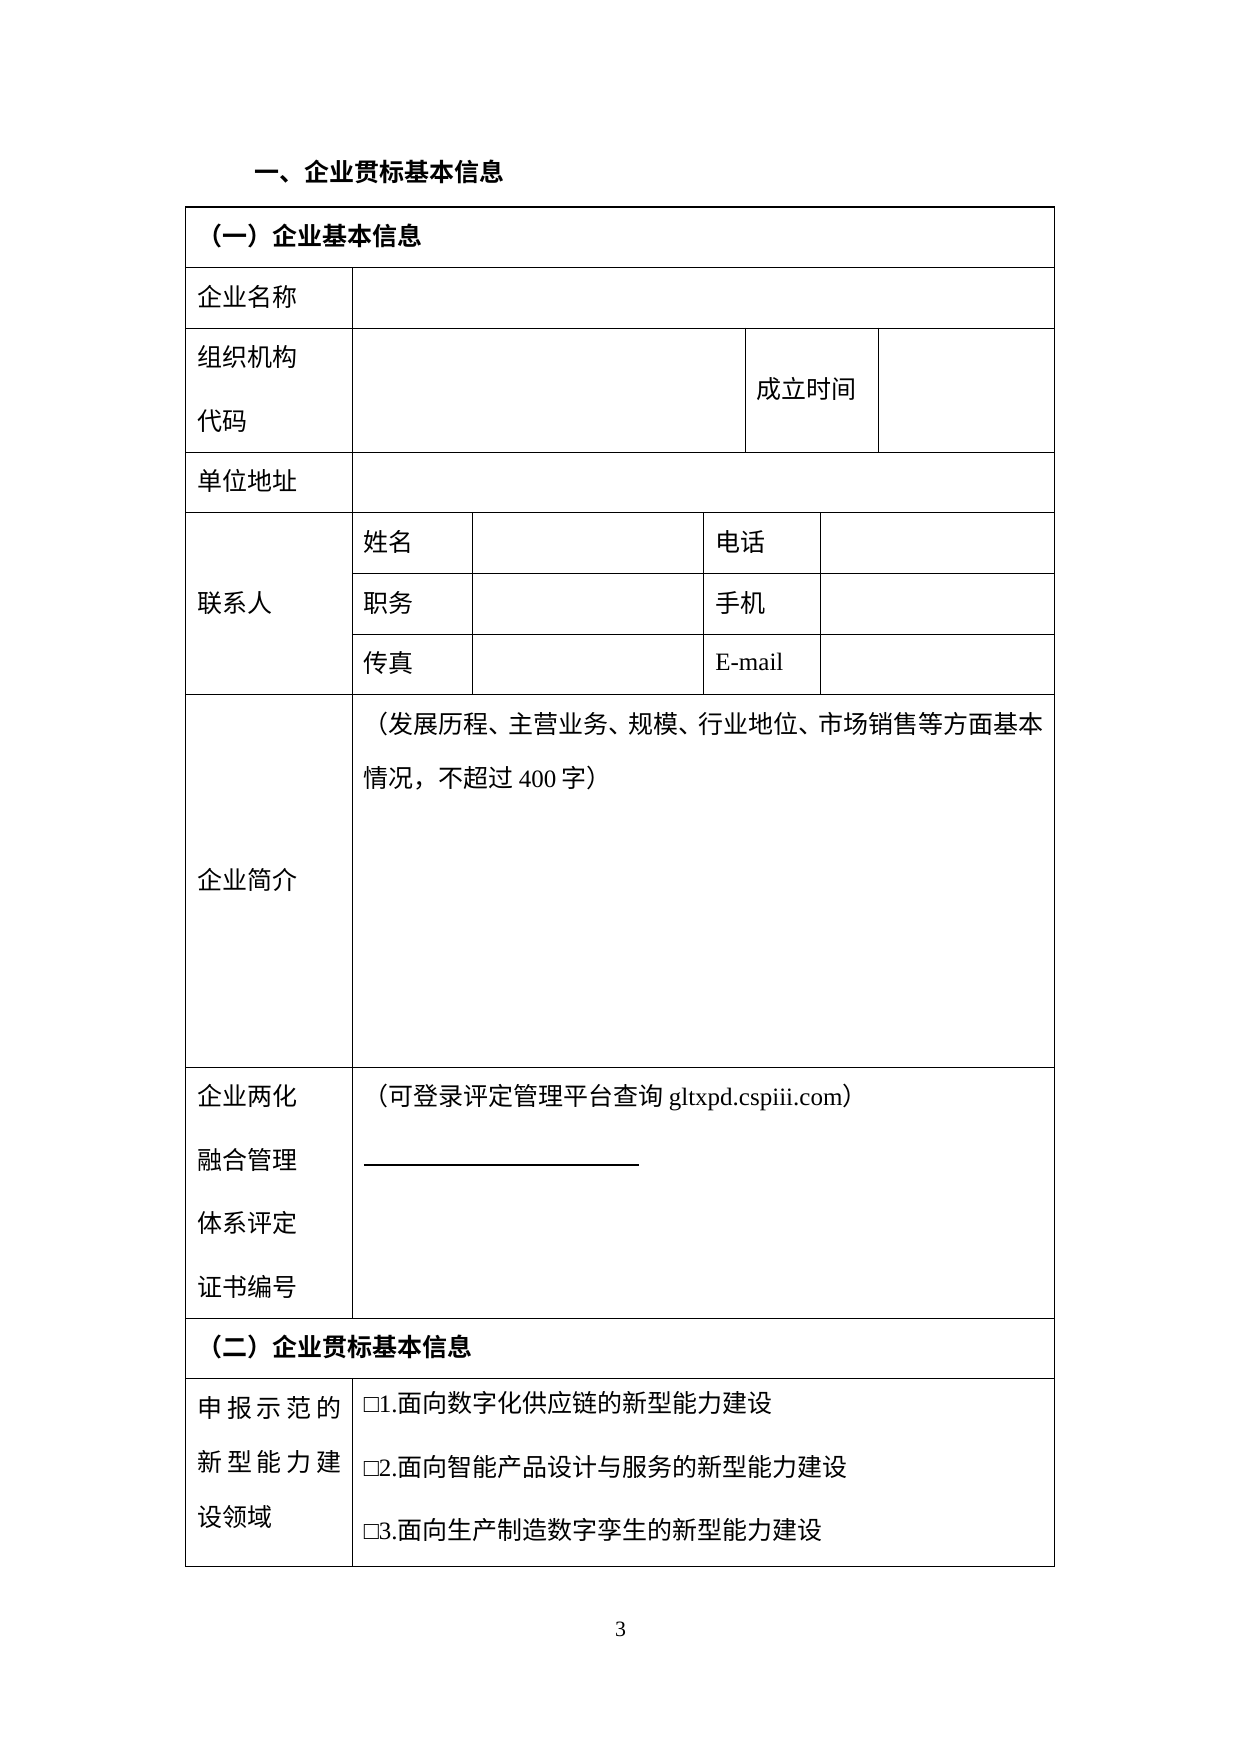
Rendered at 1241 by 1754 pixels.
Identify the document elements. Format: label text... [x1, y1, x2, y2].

table_cell 企业名称 [186, 266, 352, 324]
table_cell [473, 624, 703, 682]
table_cell 组织机构 代码 [186, 325, 352, 446]
table_cell 企业两化 融合管理 体系评定 证书编号 [186, 1055, 352, 1303]
table_cell 申报示范的新型能力建设领域 [186, 1363, 352, 1548]
table_cell （发展历程、主营业务、规模、行业地位、市场销售等方面基本情况，不超过400字） [353, 683, 1054, 1054]
table_cell [353, 325, 745, 446]
table_cell 职务 [353, 565, 472, 623]
table_cell [821, 624, 1054, 682]
table_cell 电话 [704, 506, 819, 564]
table_cell 传真 [353, 624, 472, 682]
table_cell [821, 506, 1054, 564]
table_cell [353, 1363, 1054, 1548]
table_cell 成立时间 [746, 325, 878, 446]
table_cell 联系人 [186, 506, 352, 682]
table_cell [473, 565, 703, 623]
table_cell 姓名 [353, 506, 472, 564]
table_cell （可登录评定管理平台查询gltxpd.cspiii.com） [353, 1055, 1054, 1303]
table_cell [879, 325, 1054, 446]
table_header （一）企业基本信息 [186, 208, 1054, 265]
table_cell 手机 [704, 565, 819, 623]
table_cell [821, 565, 1054, 623]
text 一、企业贯标基本信息 [187, 152, 1053, 188]
table_cell [353, 448, 1054, 505]
table_cell E-mail [704, 624, 819, 682]
table_cell [473, 506, 703, 564]
table_cell 企业简介 [186, 683, 352, 1054]
table_cell 单位地址 [186, 448, 352, 505]
table_cell （二）企业贯标基本信息 [186, 1304, 1054, 1362]
table_cell [353, 266, 1054, 324]
